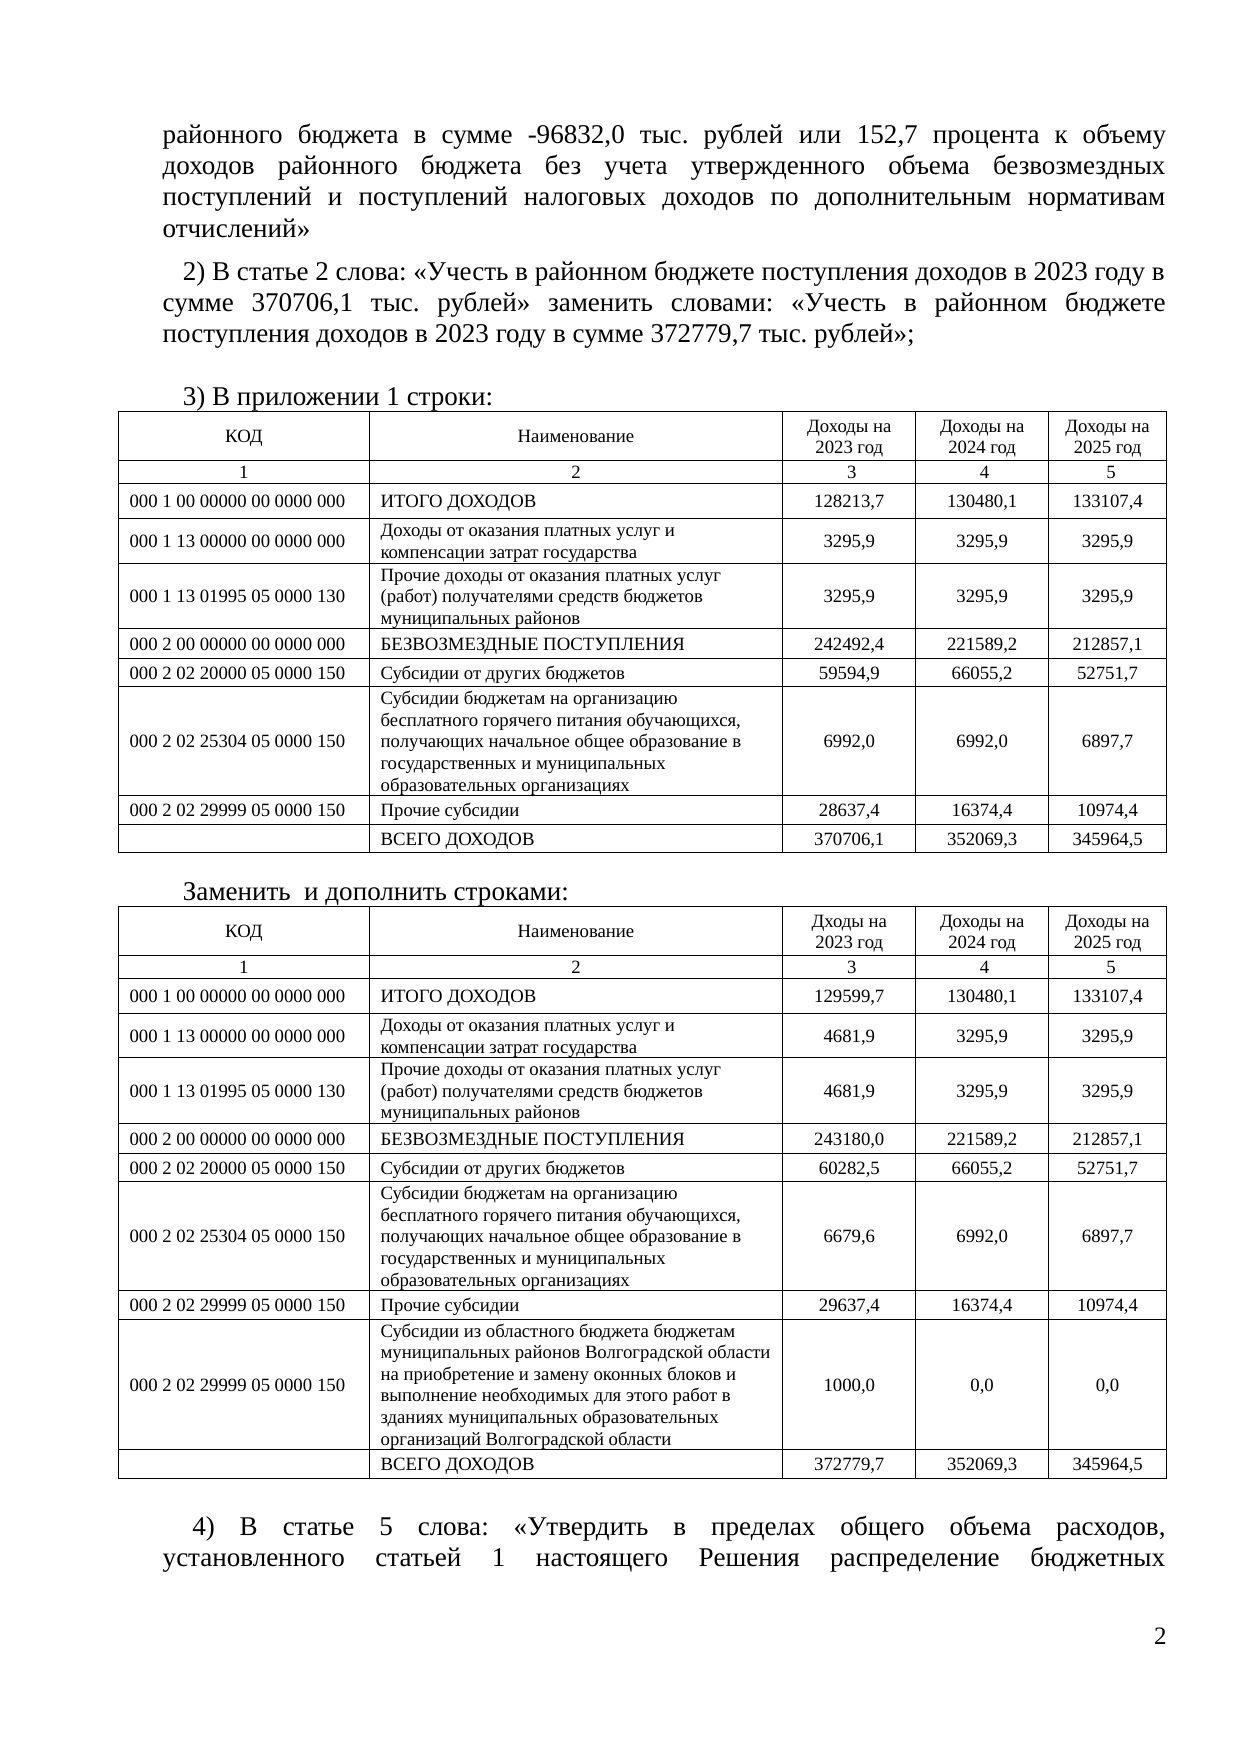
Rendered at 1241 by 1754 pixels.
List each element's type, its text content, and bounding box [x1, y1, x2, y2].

table_cell 10974,4 [1049, 1291, 1166, 1318]
text Заменить и дополнить строками: [162, 875, 1166, 906]
table_cell Субсидии из областного бюджета бюджетам муниципальных районов Волгоградской области на приобретение и замену оконных блоков и выполнение необходимых для этого работ в зданиях муниципальных образовательных организаций Волгоградской области [370, 1320, 782, 1449]
table_cell 60282,5 [783, 1154, 915, 1181]
table_cell БЕЗВОЗМЕЗДНЫЕ ПОСТУПЛЕНИЯ [370, 629, 782, 658]
table_header Доходы на 2025 год [1049, 907, 1166, 955]
table_cell 66055,2 [916, 659, 1048, 686]
table_cell 3295,9 [783, 519, 915, 562]
table_cell 2 [370, 461, 782, 483]
table_cell 130480,1 [916, 484, 1048, 518]
table_cell 000 1 00 00000 00 0000 000 [119, 979, 369, 1013]
table_cell 128213,7 [783, 484, 915, 518]
table_cell ИТОГО ДОХОДОВ [370, 484, 782, 518]
table_cell 3 [783, 956, 915, 978]
table_cell 000 1 13 00000 00 0000 000 [119, 519, 369, 562]
table_header Доходы на 2024 год [916, 412, 1048, 460]
table_cell 59594,9 [783, 659, 915, 686]
table_cell 000 2 02 20000 05 0000 150 [119, 659, 369, 686]
table_cell 6992,0 [783, 687, 915, 795]
table_header Наименование [370, 412, 782, 460]
table_cell 352069,3 [916, 1450, 1048, 1477]
table_cell 000 2 02 20000 05 0000 150 [119, 1154, 369, 1181]
table_cell 3295,9 [916, 519, 1048, 562]
table_cell 28637,4 [783, 796, 915, 824]
table_cell 000 2 02 29999 05 0000 150 [119, 1291, 369, 1318]
table_cell 212857,1 [1049, 1124, 1166, 1153]
table_cell БЕЗВОЗМЕЗДНЫЕ ПОСТУПЛЕНИЯ [370, 1124, 782, 1153]
table_cell Доходы от оказания платных услуг и компенсации затрат государства [370, 519, 782, 562]
table_cell 5 [1049, 461, 1166, 483]
table_cell 3295,9 [783, 564, 915, 628]
table_cell 10974,4 [1049, 796, 1166, 824]
table_cell 6992,0 [916, 1182, 1048, 1290]
table_cell 1000,0 [783, 1320, 915, 1449]
table_cell 3295,9 [1049, 519, 1166, 562]
table_cell 000 1 00 00000 00 0000 000 [119, 484, 369, 518]
table_cell 6897,7 [1049, 687, 1166, 795]
table_cell 000 2 00 00000 00 0000 000 [119, 629, 369, 658]
table_cell Субсидии бюджетам на организацию бесплатного горячего питания обучающихся, получающих начальное общее образование в государственных и муниципальных образовательных организациях [370, 1182, 782, 1290]
table_cell 133107,4 [1049, 484, 1166, 518]
table_cell 000 2 00 00000 00 0000 000 [119, 1124, 369, 1153]
table_cell Прочие доходы от оказания платных услуг (работ) получателями средств бюджетов муниципальных районов [370, 1058, 782, 1123]
table_cell 133107,4 [1049, 979, 1166, 1013]
table_cell 6992,0 [916, 687, 1048, 795]
table_cell 345964,5 [1049, 1450, 1166, 1477]
table_header Доходы на 2025 год [1049, 412, 1166, 460]
table_cell 212857,1 [1049, 629, 1166, 658]
table_cell 1 [119, 956, 369, 978]
table_cell 000 2 02 29999 05 0000 150 [119, 796, 369, 824]
table_cell 16374,4 [916, 1291, 1048, 1318]
table_cell 66055,2 [916, 1154, 1048, 1181]
table_header КОД [119, 907, 369, 955]
table_cell 000 2 02 25304 05 0000 150 [119, 1182, 369, 1290]
table_header Дходы на 2023 год [783, 907, 915, 955]
table_header КОД [119, 412, 369, 460]
text 3) В приложении 1 строки: [162, 380, 1166, 411]
table_cell 3295,9 [916, 1014, 1048, 1057]
table_header Доходы на 2023 год [783, 412, 915, 460]
table_cell 3 [783, 461, 915, 483]
table_cell 3295,9 [916, 1058, 1048, 1123]
table_cell 000 1 13 01995 05 0000 130 [119, 564, 369, 628]
table_cell Доходы от оказания платных услуг и компенсации затрат государства [370, 1014, 782, 1057]
table_cell 000 1 13 00000 00 0000 000 [119, 1014, 369, 1057]
table_cell [119, 1450, 369, 1477]
table_cell 242492,4 [783, 629, 915, 658]
table_cell 3295,9 [1049, 1014, 1166, 1057]
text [162, 1510, 1166, 1572]
table_cell 0,0 [916, 1320, 1048, 1449]
table_cell 3295,9 [1049, 564, 1166, 628]
table_cell 000 2 02 25304 05 0000 150 [119, 687, 369, 795]
table_cell 6897,7 [1049, 1182, 1166, 1290]
table_cell 372779,7 [783, 1450, 915, 1477]
table_cell 6679,6 [783, 1182, 915, 1290]
table_cell 5 [1049, 956, 1166, 978]
table_cell 000 1 13 01995 05 0000 130 [119, 1058, 369, 1123]
table_cell 243180,0 [783, 1124, 915, 1153]
table_cell 000 2 02 29999 05 0000 150 [119, 1320, 369, 1449]
table_cell [119, 825, 369, 852]
table_cell 52751,7 [1049, 659, 1166, 686]
table_cell 129599,7 [783, 979, 915, 1013]
table_cell Субсидии бюджетам на организацию бесплатного горячего питания обучающихся, получающих начальное общее образование в государственных и муниципальных образовательных организациях [370, 687, 782, 795]
table_cell ВСЕГО ДОХОДОВ [370, 1450, 782, 1477]
table_cell 1 [119, 461, 369, 483]
table_cell ВСЕГО ДОХОДОВ [370, 825, 782, 852]
table_cell 29637,4 [783, 1291, 915, 1318]
table_cell 52751,7 [1049, 1154, 1166, 1181]
table_cell 370706,1 [783, 825, 915, 852]
text 2) В статье 2 слова: «Учесть в районном бюджете поступления доходов в 2023 году в сумме 370706,1 тыс. рублей» заменить словами: «Учесть в районном бюджете поступления доходов в 2023 году в сумме 372779,7 тыс. рублей»; [162, 255, 1166, 349]
table_header Доходы на 2024 год [916, 907, 1048, 955]
table_cell Прочие доходы от оказания платных услуг (работ) получателями средств бюджетов муниципальных районов [370, 564, 782, 628]
table_cell 4681,9 [783, 1058, 915, 1123]
table_cell 3295,9 [916, 564, 1048, 628]
table_cell ИТОГО ДОХОДОВ [370, 979, 782, 1013]
table_header Наименование [370, 907, 782, 955]
table_cell 4 [916, 461, 1048, 483]
table_cell 345964,5 [1049, 825, 1166, 852]
table_cell Субсидии от других бюджетов [370, 659, 782, 686]
table_cell 221589,2 [916, 1124, 1048, 1153]
table_cell 4681,9 [783, 1014, 915, 1057]
table_cell 2 [370, 956, 782, 978]
table_cell 0,0 [1049, 1320, 1166, 1449]
table_cell Прочие субсидии [370, 1291, 782, 1318]
table_cell 352069,3 [916, 825, 1048, 852]
table_cell Субсидии от других бюджетов [370, 1154, 782, 1181]
table_cell 221589,2 [916, 629, 1048, 658]
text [162, 118, 1166, 243]
table_cell 4 [916, 956, 1048, 978]
table_cell 3295,9 [1049, 1058, 1166, 1123]
table_cell 16374,4 [916, 796, 1048, 824]
table_cell 130480,1 [916, 979, 1048, 1013]
table_cell Прочие субсидии [370, 796, 782, 824]
